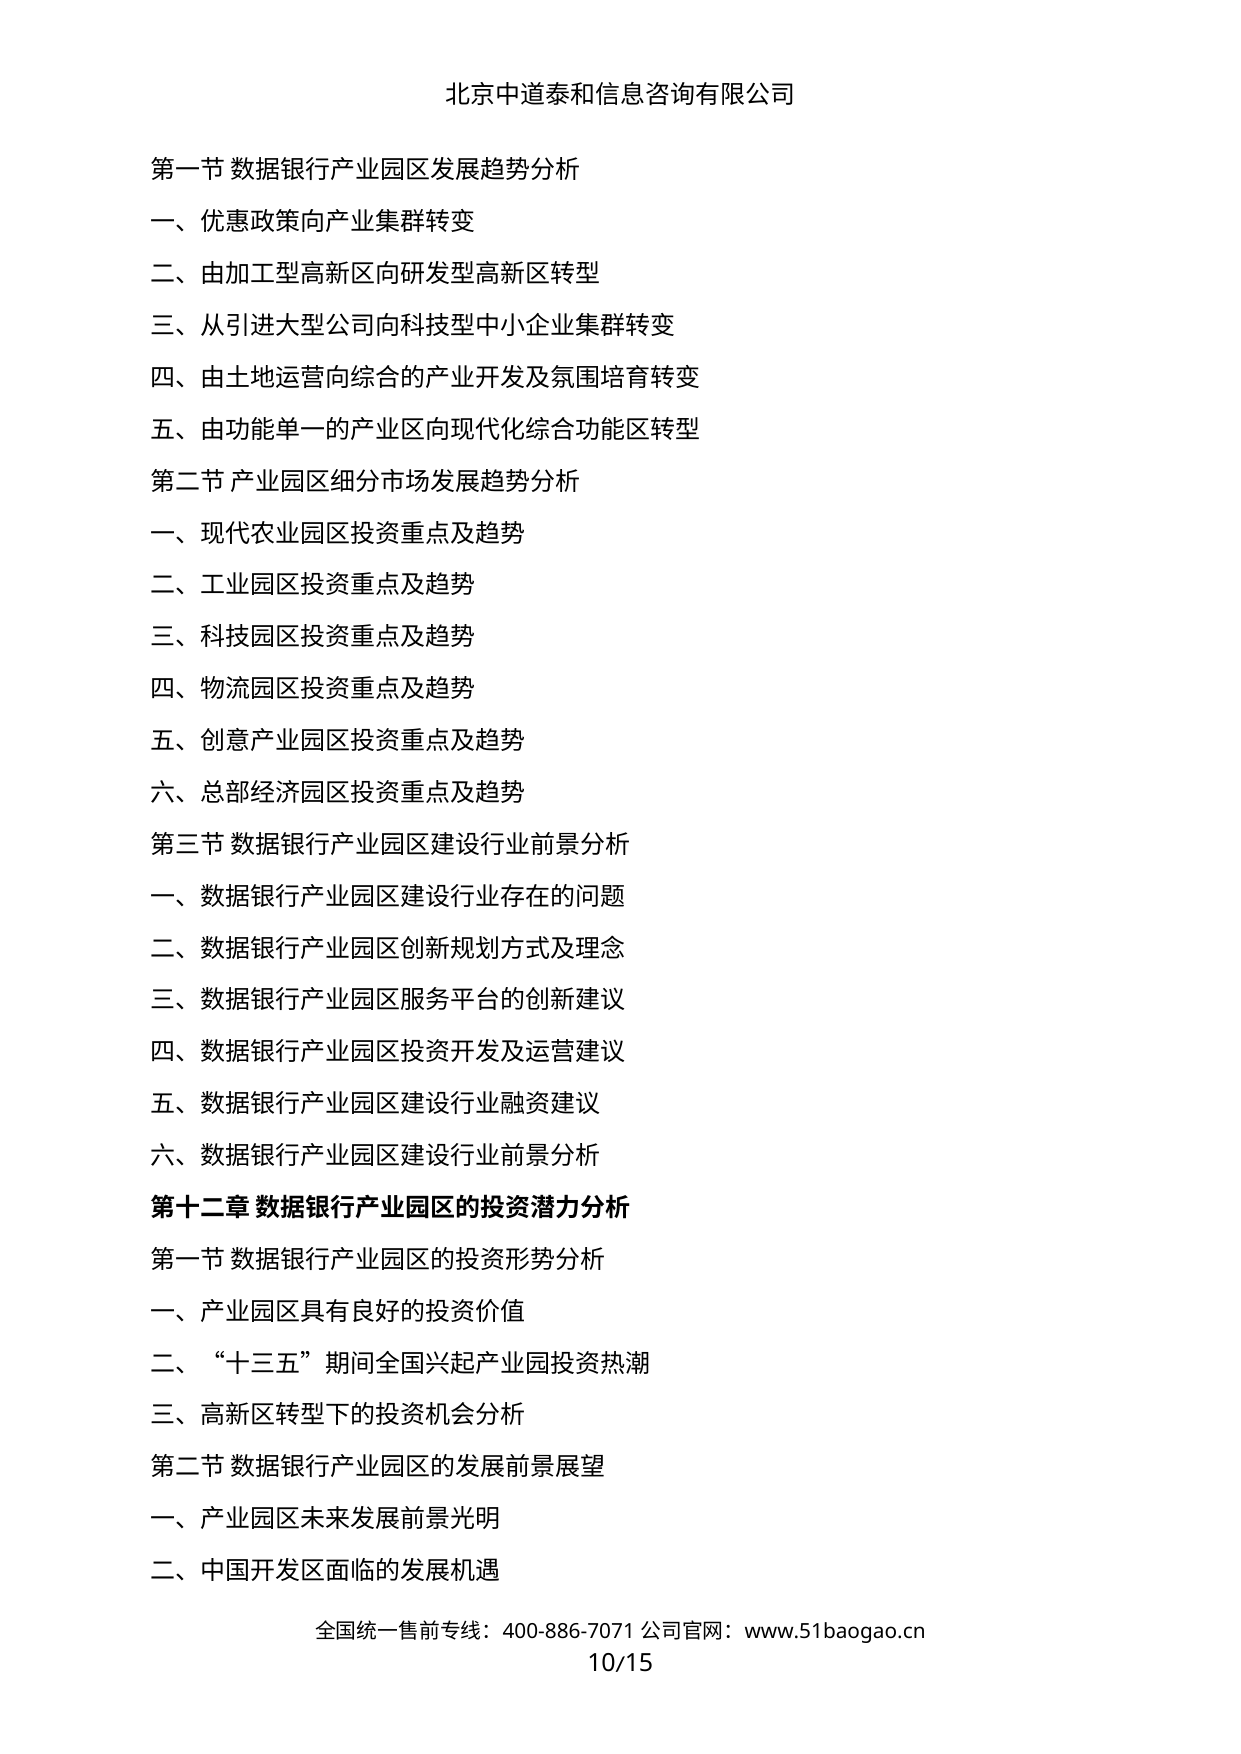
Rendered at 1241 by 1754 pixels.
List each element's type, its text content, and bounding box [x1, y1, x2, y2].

text 第二节 产业园区细分市场发展趋势分析 [150, 461, 1090, 497]
text 三、科技园区投资重点及趋势 [150, 617, 1090, 653]
text 五、由功能单一的产业区向现代化综合功能区转型 [150, 409, 1090, 446]
text 三、从引进大型公司向科技型中小企业集群转变 [150, 306, 1090, 342]
text 一、产业园区未来发展前景光明 [150, 1499, 1090, 1535]
text 五、数据银行产业园区建设行业融资建议 [150, 1084, 1090, 1120]
text 第二节 数据银行产业园区的发展前景展望 [150, 1447, 1090, 1483]
text 三、高新区转型下的投资机会分析 [150, 1395, 1090, 1431]
text 第三节 数据银行产业园区建设行业前景分析 [150, 824, 1090, 861]
text 五、创意产业园区投资重点及趋势 [150, 721, 1090, 757]
text 二、中国开发区面临的发展机遇 [150, 1551, 1090, 1587]
text 一、产业园区具有良好的投资价值 [150, 1291, 1090, 1327]
text 二、数据银行产业园区创新规划方式及理念 [150, 928, 1090, 964]
text 三、数据银行产业园区服务平台的创新建议 [150, 980, 1090, 1016]
text 第一节 数据银行产业园区发展趋势分析 [150, 150, 1090, 186]
text 四、由土地运营向综合的产业开发及氛围培育转变 [150, 357, 1090, 394]
text 一、数据银行产业园区建设行业存在的问题 [150, 876, 1090, 912]
text 四、数据银行产业园区投资开发及运营建议 [150, 1032, 1090, 1068]
text 二、工业园区投资重点及趋势 [150, 565, 1090, 601]
text 四、物流园区投资重点及趋势 [150, 669, 1090, 705]
text 二、“十三五”期间全国兴起产业园投资热潮 [150, 1343, 1090, 1379]
text 一、现代农业园区投资重点及趋势 [150, 513, 1090, 549]
text 六、总部经济园区投资重点及趋势 [150, 772, 1090, 809]
text 二、由加工型高新区向研发型高新区转型 [150, 254, 1090, 290]
text 六、数据银行产业园区建设行业前景分析 [150, 1136, 1090, 1172]
text 第十二章 数据银行产业园区的投资潜力分析 [150, 1187, 1090, 1224]
text 第一节 数据银行产业园区的投资形势分析 [150, 1239, 1090, 1276]
text 一、优惠政策向产业集群转变 [150, 202, 1090, 238]
